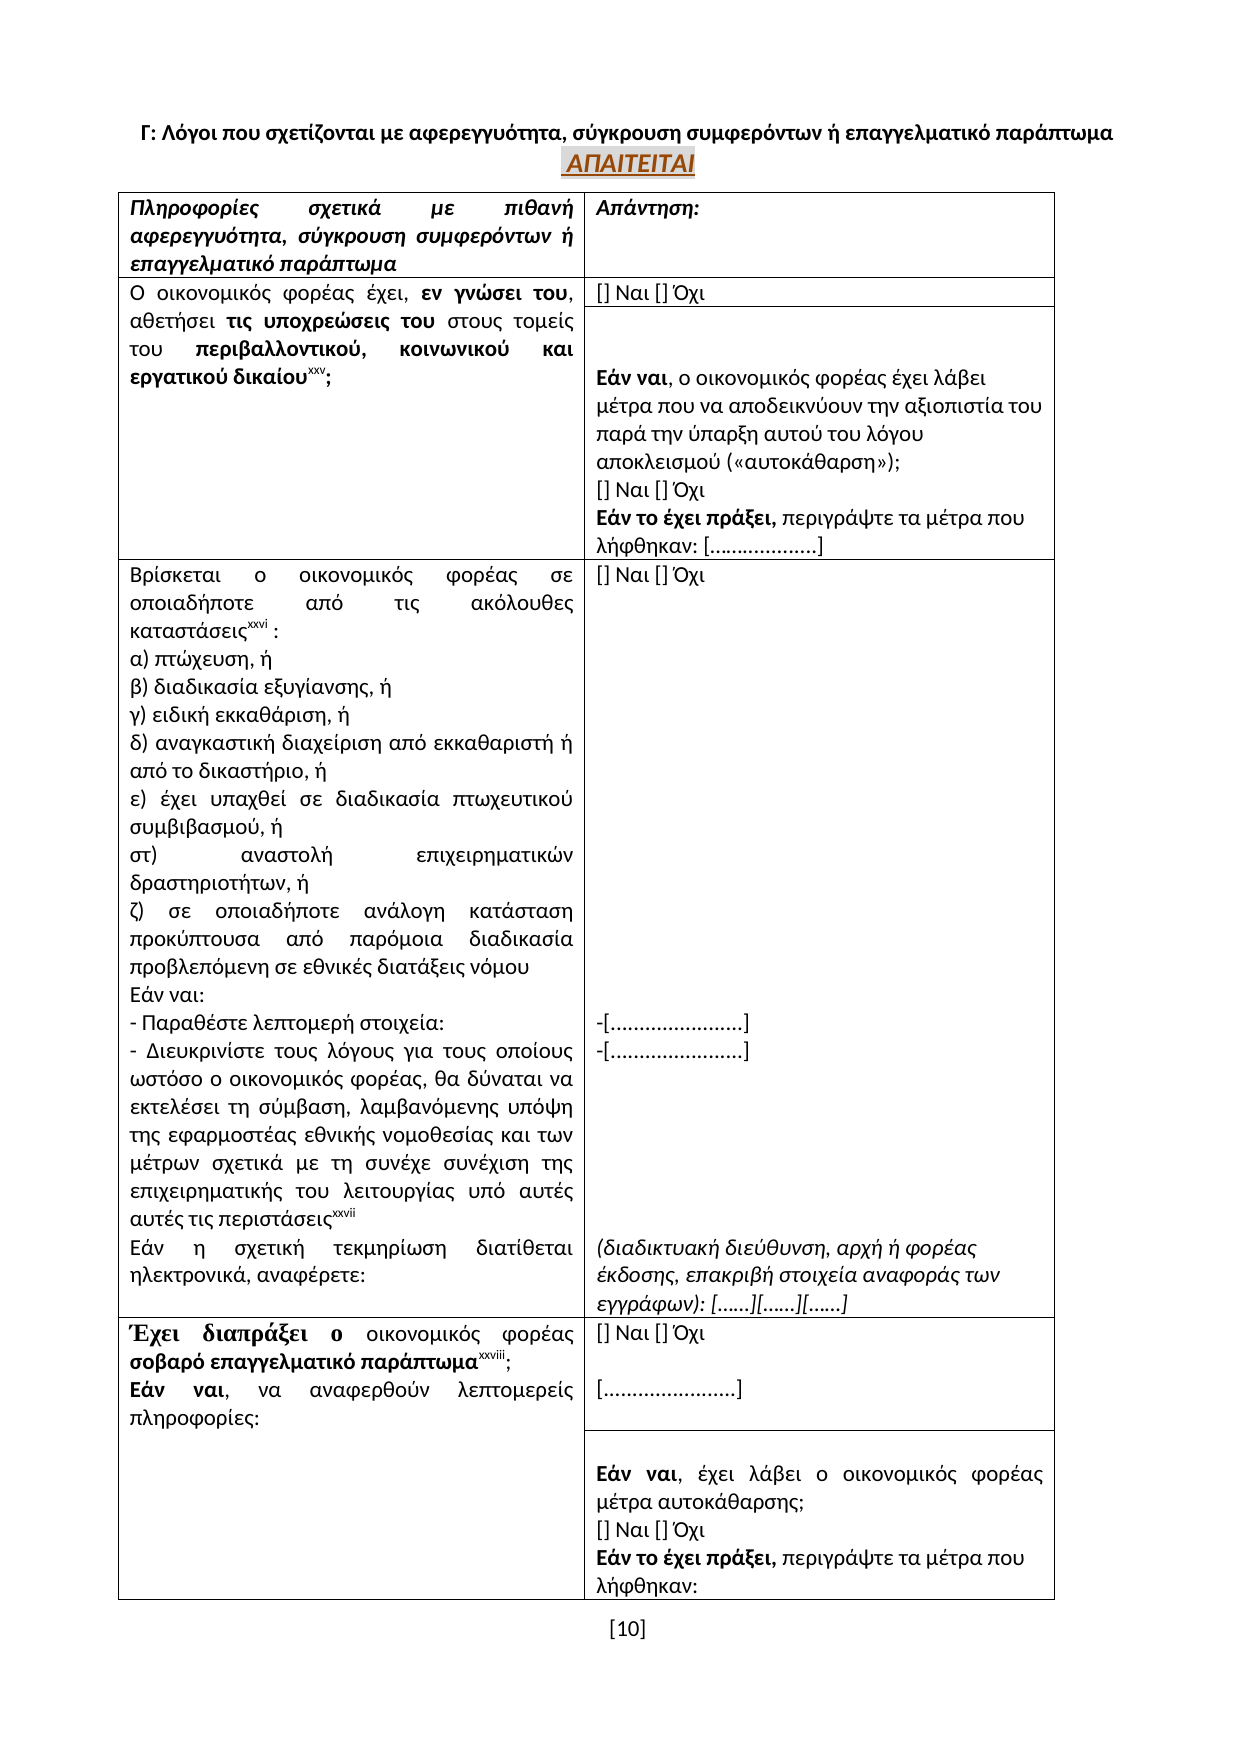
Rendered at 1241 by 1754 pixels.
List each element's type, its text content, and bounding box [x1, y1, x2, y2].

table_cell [585, 1431, 1054, 1599]
text Γ: Λόγοι που σχετίζονται με αφερεγγυότητα, σύγκρουση συμφερόντων ή επαγγελματικό παράπτωμα ΑΠΑΙΤΕΙΤΑΙ [118, 118, 1137, 179]
table_cell Έχει διαπράξει ο οικονομικός φορέας σοβαρό επαγγελματικό παράπτωμα; Εάν ναι, να αναφερθούν λεπτομερείς πληροφορίες: [119, 1318, 584, 1599]
table_cell [] Ναι [] Όχι [.......................] [585, 1318, 1054, 1430]
table_header Απάντηση: [585, 193, 1054, 277]
table_header Πληροφορίες σχετικά με πιθανή αφερεγγυότητα, σύγκρουση συμφερόντων ή επαγγελματικό παράπτωμα [119, 193, 584, 277]
table_cell [] Ναι [] Όχι -[.......................] -[.......................] (διαδικτυακή διεύθυνση, αρχή ή φορέας έκδοσης, επακριβή στοιχεία αναφοράς των εγγράφων): [……][……][……] [585, 560, 1054, 1317]
table_cell Ο οικονομικός φορέας έχει, εν γνώσει του, αθετήσει τις υποχρεώσεις του στους τομείς του περιβαλλοντικού, κοινωνικού και εργατικού δικαίου; [119, 278, 584, 559]
table_cell [] Ναι [] Όχι [585, 278, 1054, 306]
table_cell Βρίσκεται ο οικονομικός φορέας σε οποιαδήποτε από τις ακόλουθες καταστάσεις : α) πτώχευση, ή β) διαδικασία εξυγίανσης, ή γ) ειδική εκκαθάριση, ή δ) αναγκαστική διαχείριση από εκκαθαριστή ή από το δικαστήριο, ή ε) έχει υπαχθεί σε διαδικασία πτωχευτικού συμβιβασμού, ή στ) αναστολή επιχειρηματικών δραστηριοτήτων, ή ζ) σε οποιαδήποτε ανάλογη κατάσταση προκύπτουσα από παρόμοια διαδικασία προβλεπόμενη σε εθνικές διατάξεις νόμου Εάν ναι: - Παραθέστε λεπτομερή στοιχεία: - Διευκρινίστε τους λόγους για τους οποίους ωστόσο ο οικονομικός φορέας, θα δύναται να εκτελέσει τη σύμβαση, λαμβανόμενης υπόψη της εφαρμοστέας εθνικής νομοθεσίας και των μέτρων σχετικά με τη συνέχε συνέχιση της επιχειρηματικής του λειτουργίας υπό αυτές αυτές τις περιστάσεις Εάν η σχετική τεκμηρίωση διατίθεται ηλεκτρονικά, αναφέρετε: [119, 560, 584, 1317]
table_cell Εάν ναι, ο οικονομικός φορέας έχει λάβει μέτρα που να αποδεικνύουν την αξιοπιστία του παρά την ύπαρξη αυτού του λόγου αποκλεισμού («αυτοκάθαρση»); [] Ναι [] Όχι Εάν το έχει πράξει, περιγράψτε τα μέτρα που λήφθηκαν: […….............] [585, 307, 1054, 559]
